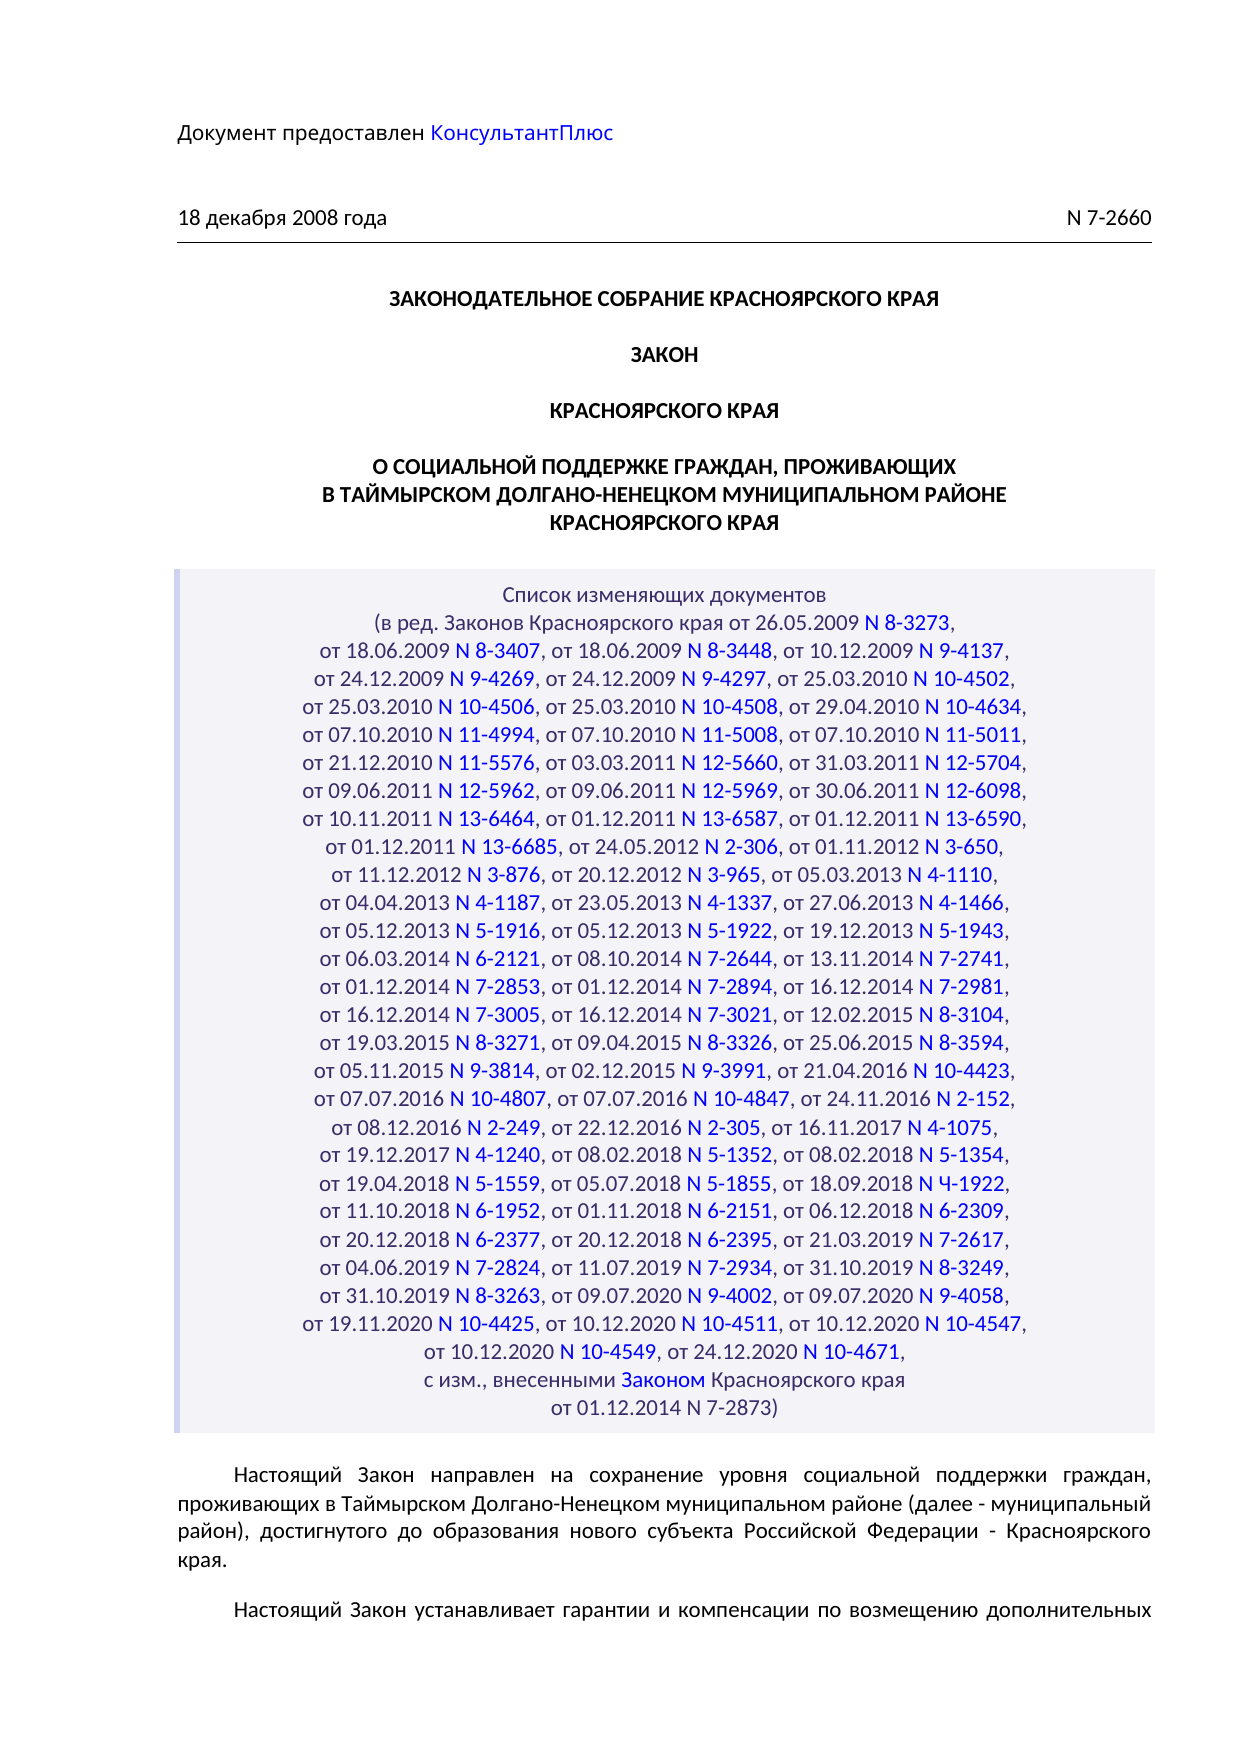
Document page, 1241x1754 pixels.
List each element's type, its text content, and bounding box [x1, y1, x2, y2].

table_header Список изменяющих документов (в ред. Законов Красноярского края от 26.05.2009 N 8-3273, от 18.06.2009 N 8-3407, от 18.06.2009 N 8-3448, от 10.12.2009 N 9-4137, от 24.12.2009 N 9-4269, от 24.12.2009 N 9-4297, от 25.03.2010 N 10-4502, от 25.03.2010 N 10-4506, от 25.03.2010 N 10-4508, от 29.04.2010 N 10-4634, от 07.10.2010 N 11-4994, от 07.10.2010 N 11-5008, от 07.10.2010 N 11-5011, от 21.12.2010 N 11-5576, от 03.03.2011 N 12-5660, от 31.03.2011 N 12-5704, от 09.06.2011 N 12-5962, от 09.06.2011 N 12-5969, от 30.06.2011 N 12-6098, от 10.11.2011 N 13-6464, от 01.12.2011 N 13-6587, от 01.12.2011 N 13-6590, от 01.12.2011 N 13-6685, от 24.05.2012 N 2-306, от 01.11.2012 N 3-650, от 11.12.2012 N 3-876, от 20.12.2012 N 3-965, от 05.03.2013 N 4-1110, от 04.04.2013 N 4-1187, от 23.05.2013 N 4-1337, от 27.06.2013 N 4-1466, от 05.12.2013 N 5-1916, от 05.12.2013 N 5-1922, от 19.12.2013 N 5-1943, от 06.03.2014 N 6-2121, от 08.10.2014 N 7-2644, от 13.11.2014 N 7-2741, от 01.12.2014 N 7-2853, от 01.12.2014 N 7-2894, от 16.12.2014 N 7-2981, от 16.12.2014 N 7-3005, от 16.12.2014 N 7-3021, от 12.02.2015 N 8-3104, от 19.03.2015 N 8-3271, от 09.04.2015 N 8-3326, от 25.06.2015 N 8-3594, от 05.11.2015 N 9-3814, от 02.12.2015 N 9-3991, от 21.04.2016 N 10-4423, от 07.07.2016 N 10-4807, от 07.07.2016 N 10-4847, от 24.11.2016 N 2-152, от 08.12.2016 N 2-249, от 22.12.2016 N 2-305, от 16.11.2017 N 4-1075, от 19.12.2017 N 4-1240, от 08.02.2018 N 5-1352, от 08.02.2018 N 5-1354, от 19.04.2018 N 5-1559, от 05.07.2018 N 5-1855, от 18.09.2018 N Ч-1922, от 11.10.2018 N 6-1952, от 01.11.2018 N 6-2151, от 06.12.2018 N 6-2309, от 20.12.2018 N 6-2377, от 20.12.2018 N 6-2395, от 21.03.2019 N 7-2617, от 04.06.2019 N 7-2824, от 11.07.2019 N 7-2934, от 31.10.2019 N 8-3249, от 31.10.2019 N 8-3263, от 09.07.2020 N 9-4002, от 09.07.2020 N 9-4058, от 19.11.2020 N 10-4425, от 10.12.2020 N 10-4511, от 10.12.2020 N 10-4547, от 10.12.2020 N 10-4549, от 24.12.2020 N 10-4671, с изм., внесенными Законом Красноярского края от 01.12.2014 N 7-2873) [180, 569, 1149, 1433]
title КРАСНОЯРСКОГО КРАЯ [177, 508, 1152, 536]
title О СОЦИАЛЬНОЙ ПОДДЕРЖКЕ ГРАЖДАН, ПРОЖИВАЮЩИХ [177, 452, 1152, 480]
title В ТАЙМЫРСКОМ ДОЛГАНО-НЕНЕЦКОМ МУНИЦИПАЛЬНОМ РАЙОНЕ [177, 480, 1152, 508]
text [177, 1596, 1152, 1624]
title ЗАКОНОДАТЕЛЬНОЕ СОБРАНИЕ КРАСНОЯРСКОГО КРАЯ [177, 284, 1152, 312]
text Настоящий Закон направлен на сохранение уровня социальной поддержки граждан, проживающих в Таймырском Долгано-Ненецком муниципальном районе (далее - муниципальный район), достигнутого до образования нового субъекта Российской Федерации - Красноярского края. [177, 1461, 1152, 1573]
title КРАСНОЯРСКОГО КРАЯ [177, 396, 1152, 424]
table_header N 7-2660 [664, 203, 1152, 231]
table_header 18 декабря 2008 года [177, 203, 664, 231]
title Документ предоставлен КонсультантПлюс [177, 118, 1152, 175]
title ЗАКОН [177, 340, 1152, 368]
